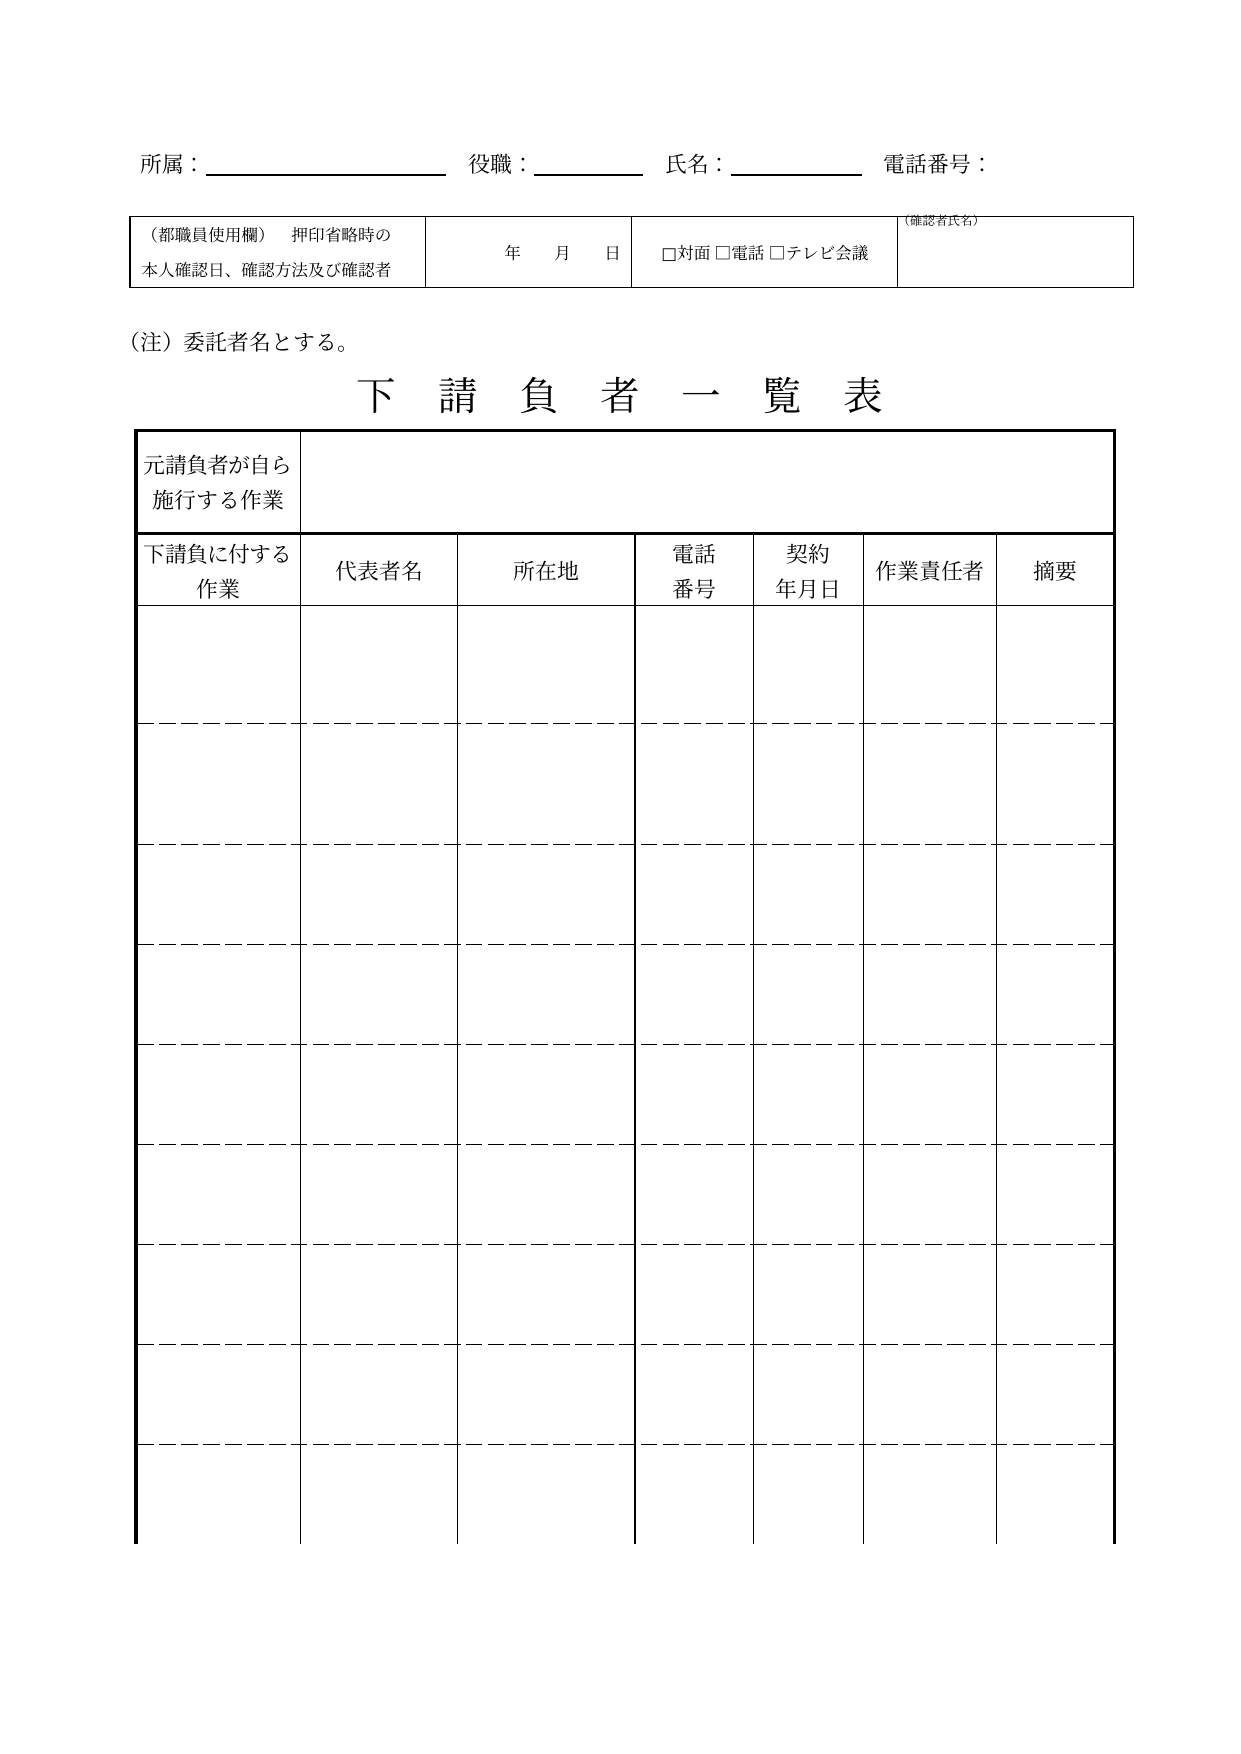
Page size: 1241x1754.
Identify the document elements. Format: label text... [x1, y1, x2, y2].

table_cell 所在地 [458, 535, 634, 605]
table_cell [997, 1044, 1113, 1144]
table_cell [997, 606, 1113, 723]
table_cell [864, 1444, 996, 1544]
table_cell [301, 1244, 457, 1344]
table_cell [138, 606, 300, 723]
table_cell [754, 944, 863, 1044]
table_cell [754, 1144, 863, 1244]
table_header （都職員使用欄） 押印省略時の 本人確認日、確認方法及び確認者 [131, 217, 425, 287]
table_cell [997, 723, 1113, 844]
table_cell [138, 1044, 300, 1144]
table_cell [864, 1344, 996, 1444]
table_cell [636, 723, 753, 844]
table_cell [138, 1344, 300, 1444]
table_cell [458, 606, 634, 723]
table_cell [754, 723, 863, 844]
table_cell [458, 1044, 634, 1144]
table_cell [301, 1044, 457, 1144]
table_cell [636, 1244, 753, 1344]
table_cell [864, 1044, 996, 1144]
table_cell [636, 1144, 753, 1244]
table_cell [301, 606, 457, 723]
table_cell [636, 606, 753, 723]
table_cell [301, 723, 457, 844]
table_cell [997, 944, 1113, 1044]
table_cell 契約 年月日 [754, 535, 863, 605]
table_cell [997, 1244, 1113, 1344]
table_cell [458, 723, 634, 844]
table_cell [301, 944, 457, 1044]
table_cell [754, 1044, 863, 1144]
table_header □対面 □電話 □テレビ会議 [632, 217, 897, 287]
table_header [898, 217, 1133, 287]
table_cell [301, 844, 457, 944]
table_header 元請負者が自ら 施行する作業 [138, 432, 300, 532]
table_cell [138, 723, 300, 844]
table_cell [864, 1244, 996, 1344]
table_cell 摘要 [997, 535, 1113, 605]
text 下 請 負 者 一 覧 表 [118, 358, 1122, 428]
table_cell [997, 1344, 1113, 1444]
text （注）委託者名とする。 [118, 323, 1122, 358]
table_cell [458, 1244, 634, 1344]
table_cell [138, 844, 300, 944]
table_cell [301, 1344, 457, 1444]
table_cell [997, 1444, 1113, 1544]
table_cell [864, 606, 996, 723]
table_cell [864, 844, 996, 944]
table_cell [458, 1444, 634, 1544]
table_cell [754, 1344, 863, 1444]
table_cell [864, 944, 996, 1044]
table_cell [864, 723, 996, 844]
table_cell [636, 1444, 753, 1544]
table_cell [754, 844, 863, 944]
table_cell [636, 944, 753, 1044]
table_cell [636, 844, 753, 944]
table_cell [138, 944, 300, 1044]
table_cell [301, 1444, 457, 1544]
table_cell 作業責任者 [864, 535, 996, 605]
table_cell [864, 1144, 996, 1244]
table_cell [458, 944, 634, 1044]
table_cell [458, 1144, 634, 1244]
table_cell [754, 1244, 863, 1344]
table_cell [138, 1144, 300, 1244]
table_header 年 月 日 [426, 217, 631, 287]
table_cell [636, 1044, 753, 1144]
table_cell [138, 1444, 300, 1544]
table_cell 下請負に付する 作業 [138, 535, 300, 605]
table_cell [997, 844, 1113, 944]
table_cell [301, 1144, 457, 1244]
table_cell [458, 844, 634, 944]
table_cell 代表者名 [301, 535, 457, 605]
text 所属： 役職： 氏名： 電話番号： [118, 146, 1122, 181]
table_cell 電話 番号 [636, 535, 753, 605]
table_cell [997, 1144, 1113, 1244]
table_cell [754, 606, 863, 723]
table_cell [754, 1444, 863, 1544]
table_cell [458, 1344, 634, 1444]
table_cell [636, 1344, 753, 1444]
table_cell [138, 1244, 300, 1344]
table_header [301, 432, 1113, 532]
